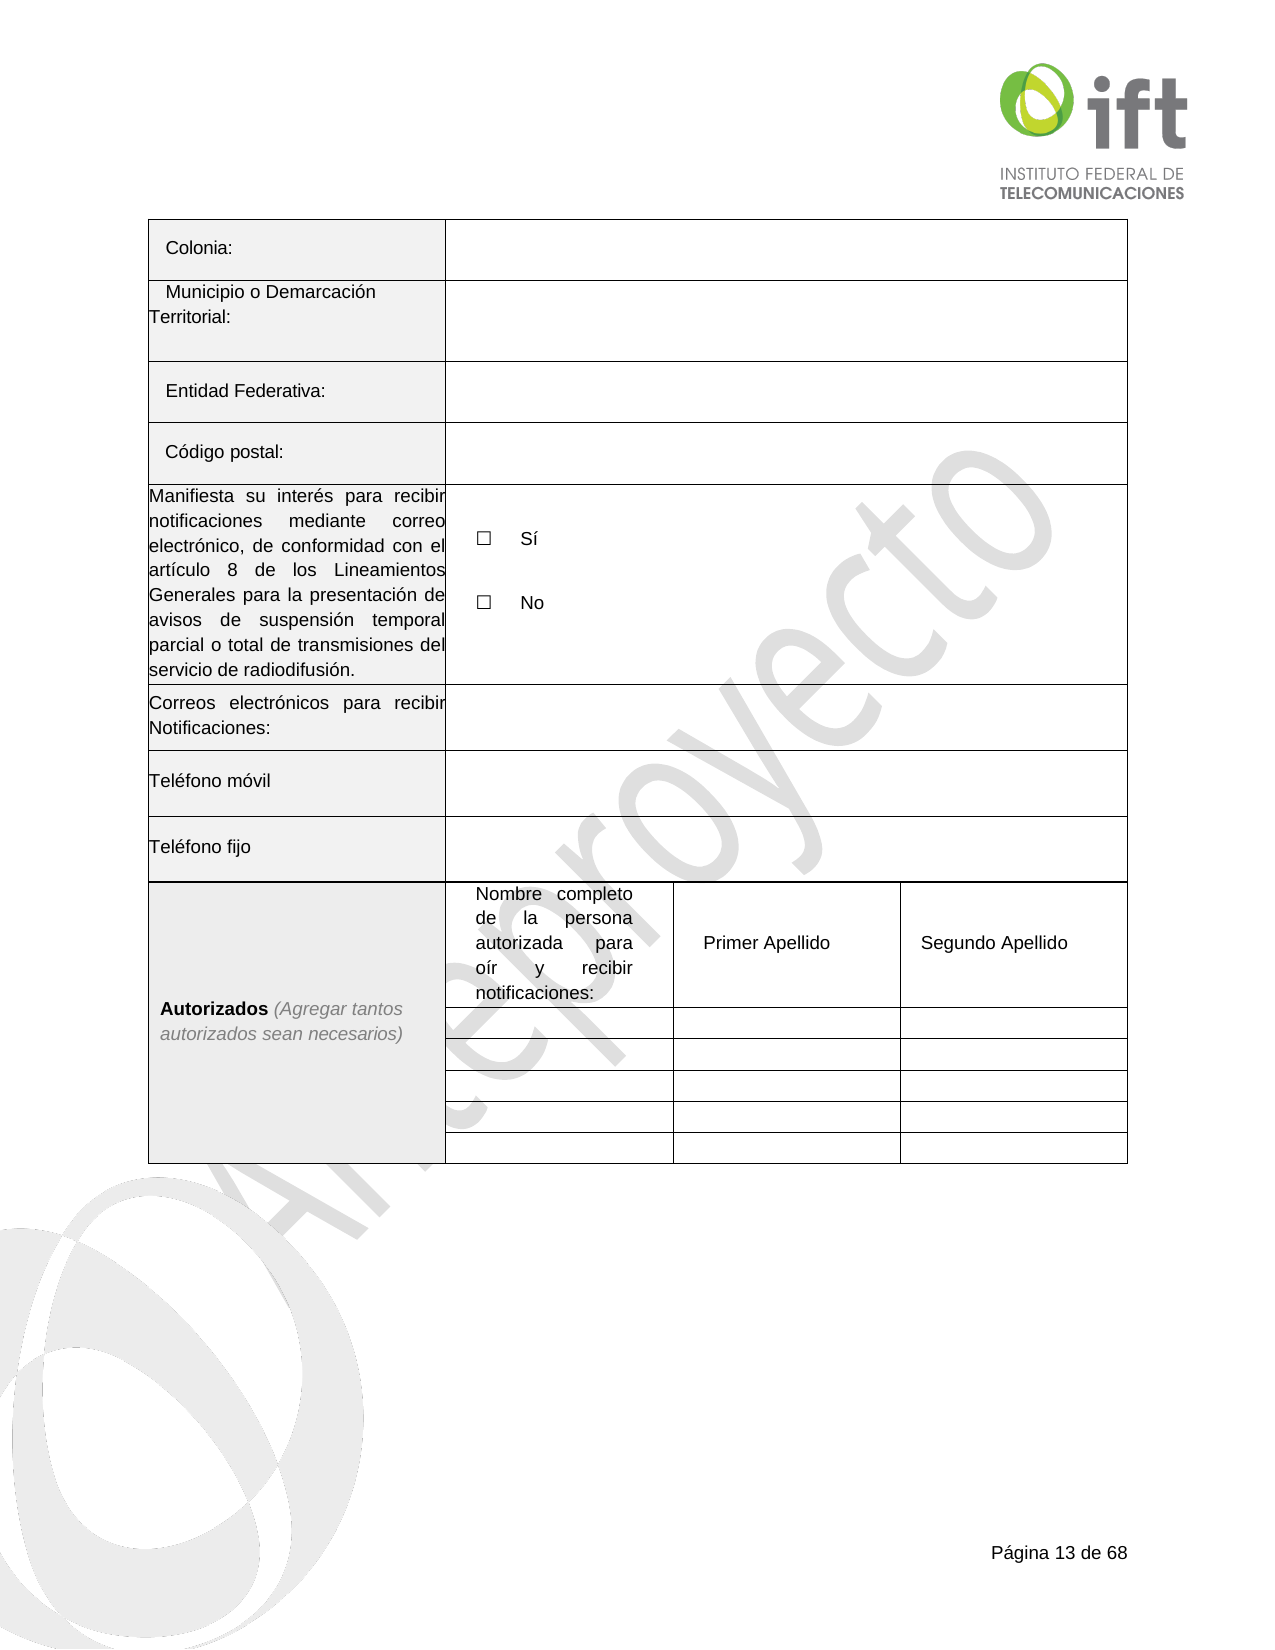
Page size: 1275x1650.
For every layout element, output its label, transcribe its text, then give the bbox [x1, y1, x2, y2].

table_cell Autorizados (Agregar tantos autorizados sean necesarios) [149, 883, 445, 1163]
table_cell [674, 1008, 900, 1038]
table_cell Teléfono fijo [149, 817, 445, 881]
table_cell Nombre completo de la persona autorizada para oír y recibir notificaciones: [446, 883, 673, 1007]
table_cell Correos electrónicos para recibir Notificaciones: [149, 685, 445, 750]
table_cell [446, 1008, 673, 1038]
table_cell Municipio o Demarcación Territorial: [149, 281, 445, 361]
table_cell [446, 220, 1127, 280]
table_cell Colonia: [149, 220, 445, 280]
table_cell Entidad Federativa: [149, 362, 445, 422]
table_cell [446, 685, 1127, 750]
table_cell [446, 1039, 673, 1069]
table_cell [446, 1102, 673, 1132]
table_cell Teléfono móvil [149, 751, 445, 816]
table_cell [674, 1133, 900, 1163]
table_cell Segundo Apellido [901, 883, 1127, 1007]
table_cell [901, 1039, 1127, 1069]
table_cell [674, 1102, 900, 1132]
table_cell [446, 1133, 673, 1163]
table_cell [446, 423, 1127, 484]
table_cell [446, 817, 1127, 881]
table_cell Código postal: [149, 423, 445, 484]
table_cell [446, 1071, 673, 1101]
table_cell [446, 751, 1127, 816]
table_cell Sí No [446, 485, 1127, 684]
picture [0, 0, 1263, 1649]
table_cell [674, 1039, 900, 1069]
table_cell [446, 281, 1127, 361]
table_cell Manifiesta su interés para recibir notificaciones mediante correo electrónico, de conformidad con el artículo 8 de los Lineamientos Generales para la presentación de avisos de suspensión temporal parcial o total de transmisiones del servicio de radiodifusión. [149, 485, 445, 684]
table_cell [901, 1071, 1127, 1101]
table_cell Primer Apellido [674, 883, 900, 1007]
table_cell [901, 1008, 1127, 1038]
table_cell [901, 1102, 1127, 1132]
table_cell [446, 362, 1127, 422]
table_cell [901, 1133, 1127, 1163]
table_cell [674, 1071, 900, 1101]
